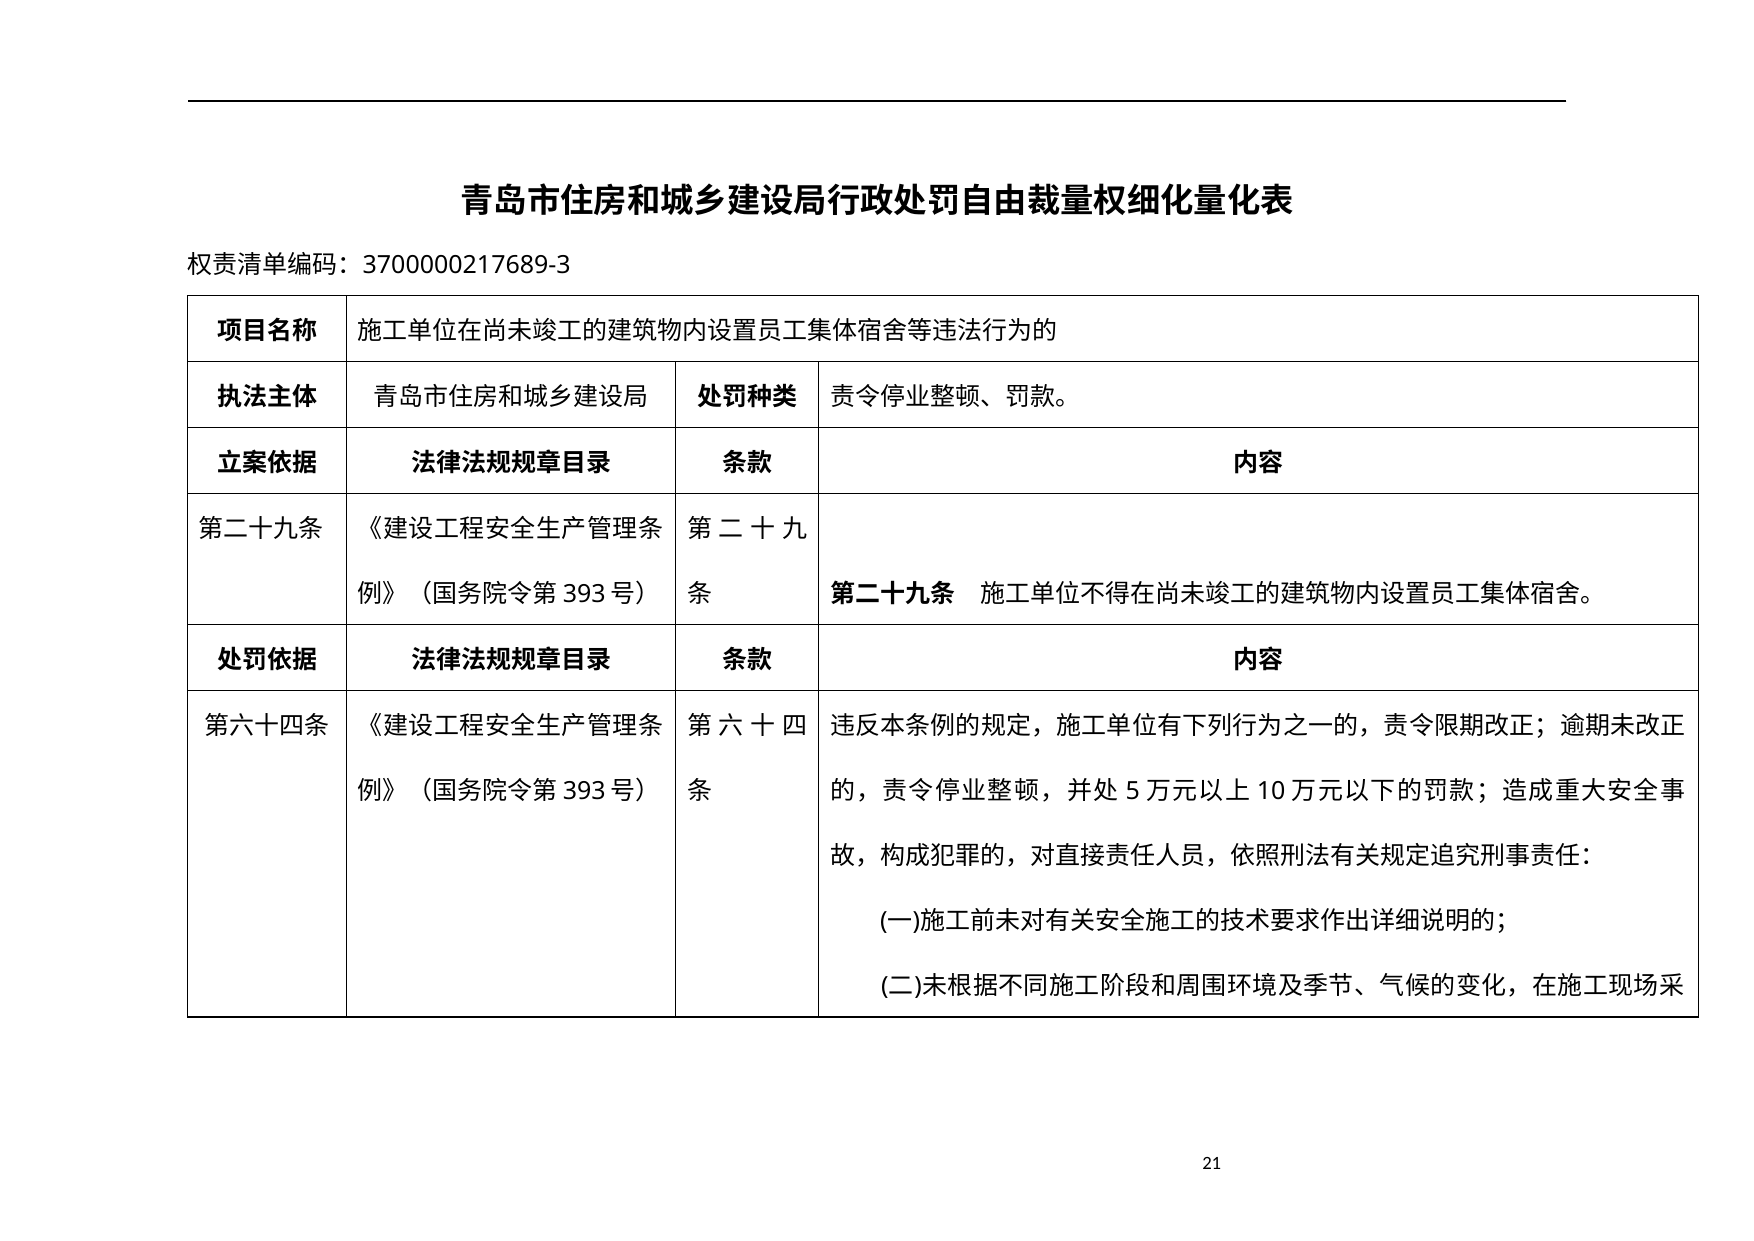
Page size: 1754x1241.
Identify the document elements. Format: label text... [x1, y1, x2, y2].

table_cell 内容 [819, 428, 1698, 493]
table_cell 法律法规规章目录 [347, 428, 675, 493]
table_cell 法律法规规章目录 [347, 625, 675, 690]
table_cell 第六十四条 [676, 691, 818, 1016]
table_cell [819, 691, 1698, 1016]
table_cell 青岛市住房和城乡建设局 [347, 362, 675, 427]
table_cell 处罚依据 [188, 625, 346, 690]
table_header 项目名称 [188, 296, 346, 361]
table_cell 责令停业整顿、罚款。 [819, 362, 1698, 427]
table_cell 立案依据 [188, 428, 346, 493]
table_cell 第二十九条 施工单位不得在尚未竣工的建筑物内设置员工集体宿舍。 [819, 494, 1698, 624]
table_cell 条款 [676, 625, 818, 690]
table_cell 内容 [819, 625, 1698, 690]
table_cell 第二十九条 [188, 494, 346, 624]
table_cell 执法主体 [188, 362, 346, 427]
table_header 施工单位在尚未竣工的建筑物内设置员工集体宿舍等违法行为的 [347, 296, 1698, 361]
text 权责清单编码：3700000217689-3 [187, 230, 1566, 295]
table_cell 《建设工程安全生产管理条例》（国务院令第393号） [347, 494, 675, 624]
table_cell 第六十四条 [188, 691, 346, 1016]
table_cell 处罚种类 [676, 362, 818, 427]
text 青岛市住房和城乡建设局行政处罚自由裁量权细化量化表 [187, 165, 1566, 230]
table_cell 第二十九条 [676, 494, 818, 624]
table_cell 条款 [676, 428, 818, 493]
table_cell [347, 691, 675, 1016]
